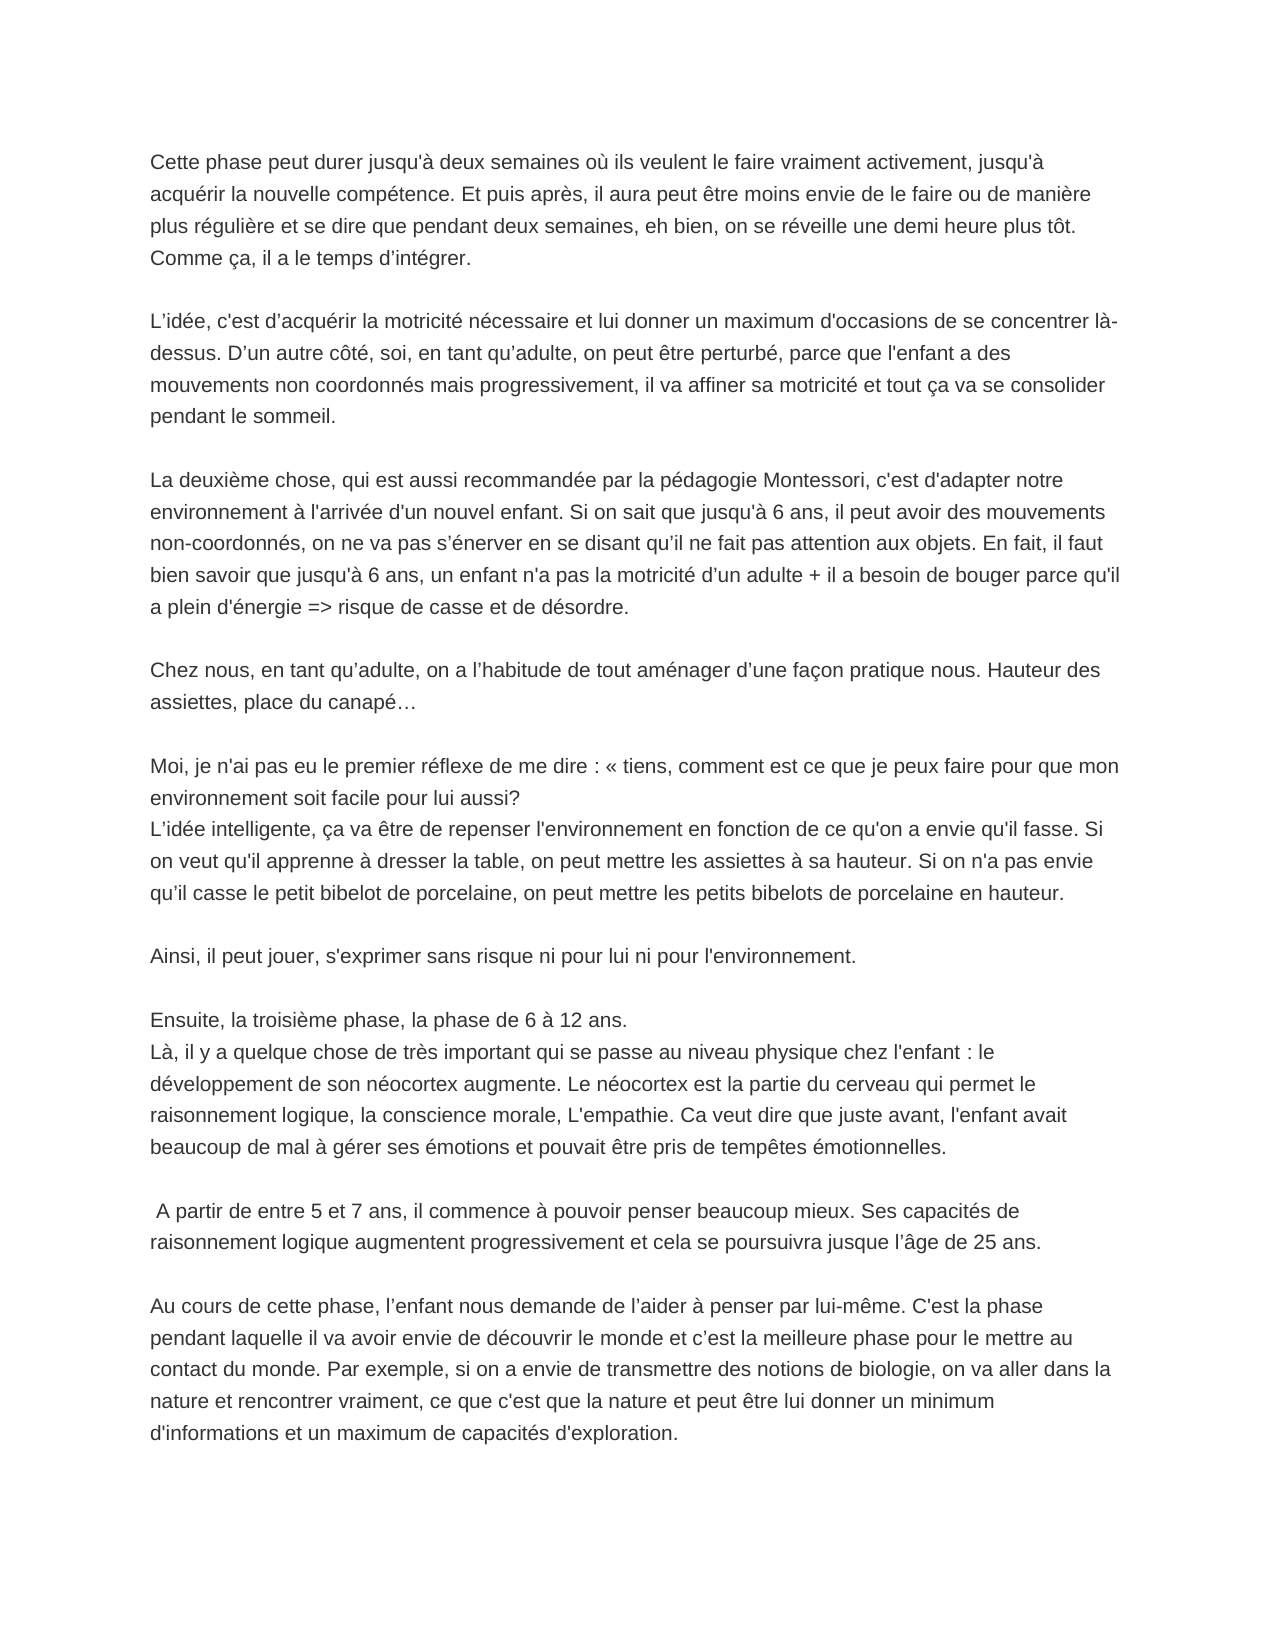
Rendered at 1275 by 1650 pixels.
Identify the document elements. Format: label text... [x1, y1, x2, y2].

text Cette phase peut durer jusqu'à deux semaines où ils veulent le faire vraiment activement, jusqu'à acquérir la nouvelle compétence. Et puis après, il aura peut être moins envie de le faire ou de manière plus régulière et se dire que pendant deux semaines, eh bien, on se réveille une demi heure plus tôt. Comme ça, il a le temps d’intégrer. [150, 150, 1125, 269]
text Moi, je n'ai pas eu le premier réflexe de me dire : « tiens, comment est ce que je peux faire pour que mon environnement soit facile pour lui aussi? [150, 754, 1125, 809]
text L’idée, c'est d’acquérir la motricité nécessaire et lui donner un maximum d'occasions de se concentrer là-dessus. D’un autre côté, soi, en tant qu’adulte, on peut être perturbé, parce que l'enfant a des mouvements non coordonnés mais progressivement, il va affiner sa motricité et tout ça va se consolider pendant le sommeil. [150, 309, 1125, 428]
text Au cours de cette phase, l’enfant nous demande de l’aider à penser par lui-même. C'est la phase pendant laquelle il va avoir envie de découvrir le monde et c’est la meilleure phase pour le mettre au contact du monde. Par exemple, si on a envie de transmettre des notions de biologie, on va aller dans la nature et rencontrer vraiment, ce que c'est que la nature et peut être lui donner un minimum d'informations et un maximum de capacités d'exploration. [150, 1294, 1125, 1445]
text Ensuite, la troisième phase, la phase de 6 à 12 ans. [150, 1008, 1125, 1032]
text Là, il y a quelque chose de très important qui se passe au niveau physique chez l'enfant : le développement de son néocortex augmente. Le néocortex est la partie du cerveau qui permet le raisonnement logique, la conscience morale, L'empathie. Ca veut dire que juste avant, l'enfant avait beaucoup de mal à gérer ses émotions et pouvait être pris de tempêtes émotionnelles. [150, 1039, 1125, 1159]
text Chez nous, en tant qu’adulte, on a l’habitude de tout aménager d’une façon pratique nous. Hauteur des assiettes, place du canapé… [150, 658, 1125, 714]
text Ainsi, il peut jouer, s'exprimer sans risque ni pour lui ni pour l'environnement. [150, 944, 1125, 968]
text A partir de entre 5 et 7 ans, il commence à pouvoir penser beaucoup mieux. Ses capacités de raisonnement logique augmentent progressivement et cela se poursuivra jusque l’âge de 25 ans. [150, 1198, 1125, 1254]
text L’idée intelligente, ça va être de repenser l'environnement en fonction de ce qu'on a envie qu'il fasse. Si on veut qu'il apprenne à dresser la table, on peut mettre les assiettes à sa hauteur. Si on n'a pas envie qu’il casse le petit bibelot de porcelaine, on peut mettre les petits bibelots de porcelaine en hauteur. [150, 817, 1125, 905]
text La deuxième chose, qui est aussi recommandée par la pédagogie Montessori, c'est d'adapter notre environnement à l'arrivée d'un nouvel enfant. Si on sait que jusqu'à 6 ans, il peut avoir des mouvements non-coordonnés, on ne va pas s’énerver en se disant qu’il ne fait pas attention aux objets. En fait, il faut bien savoir que jusqu'à 6 ans, un enfant n'a pas la motricité d’un adulte + il a besoin de bouger parce qu'il a plein d'énergie => risque de casse et de désordre. [150, 468, 1125, 619]
